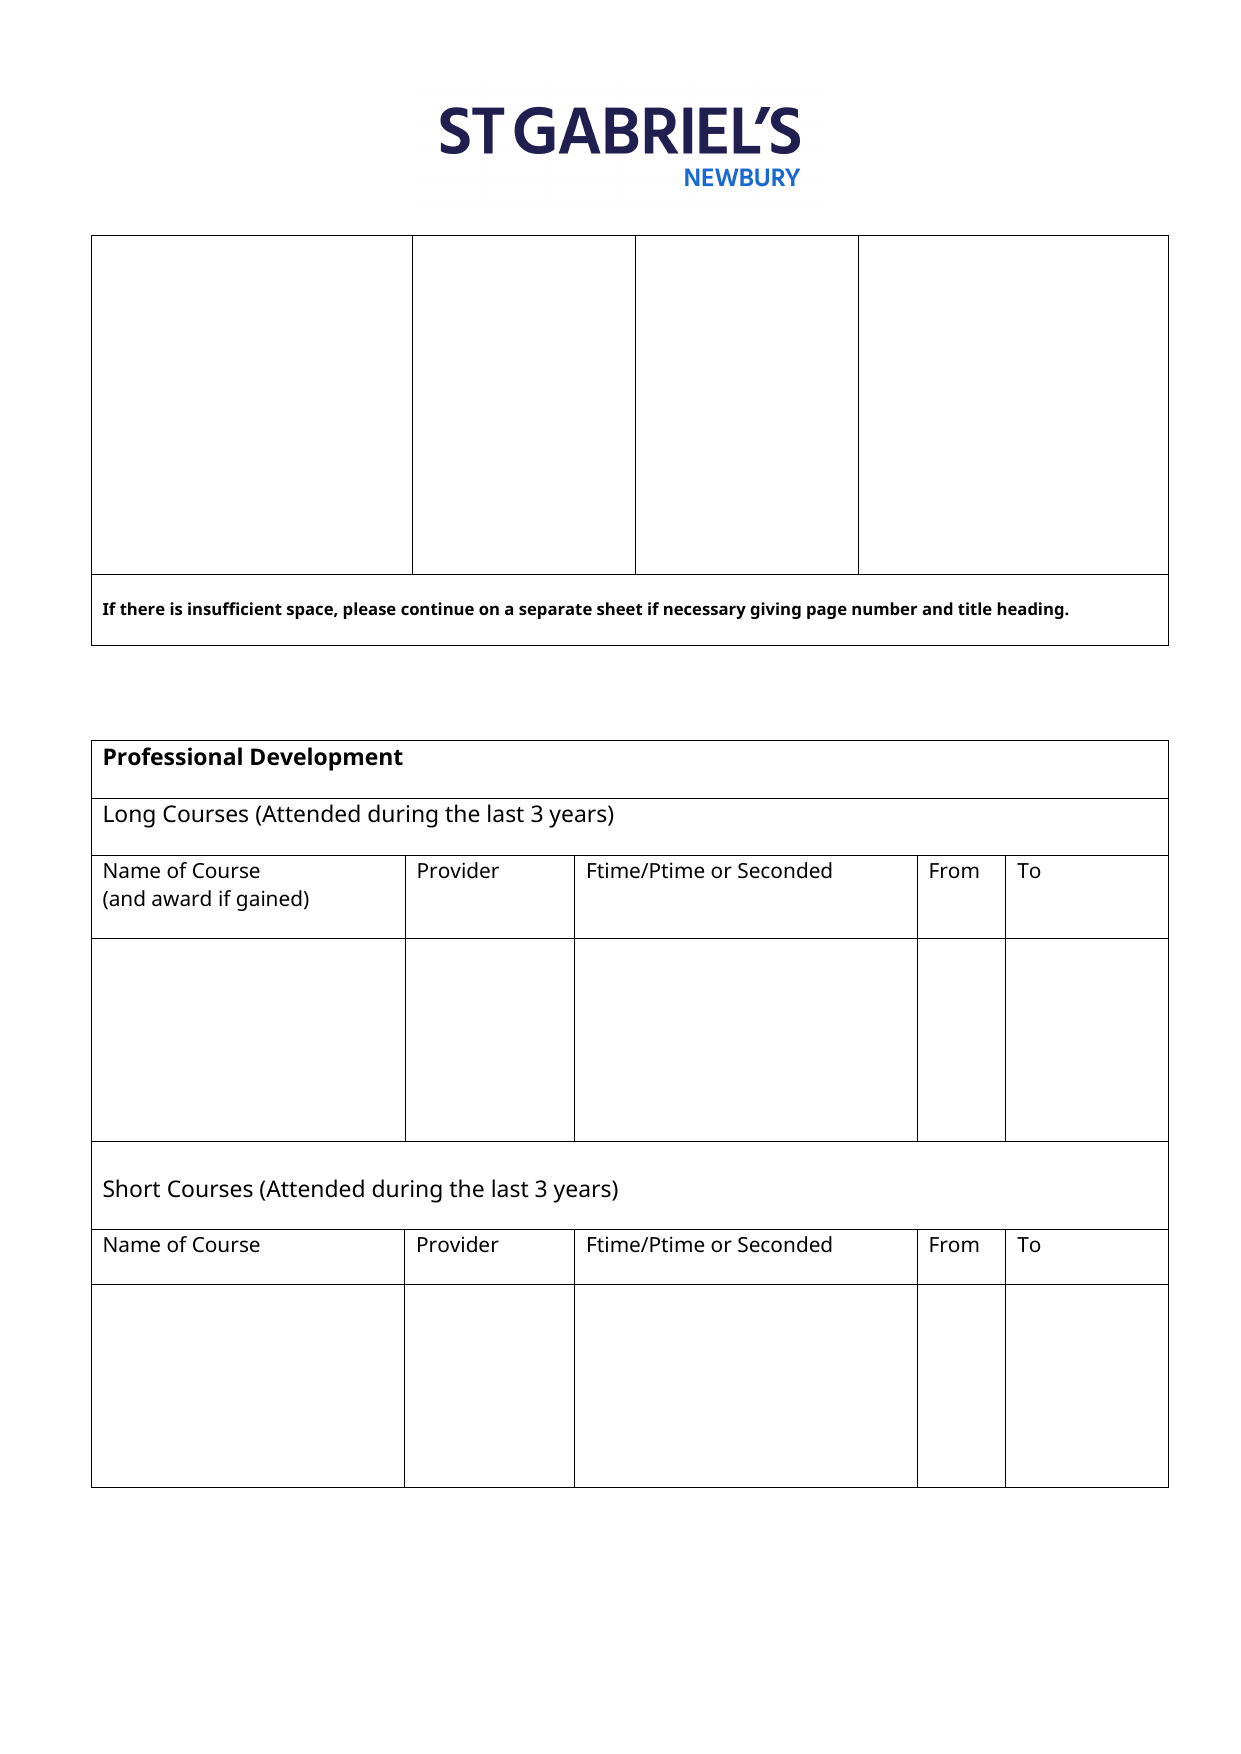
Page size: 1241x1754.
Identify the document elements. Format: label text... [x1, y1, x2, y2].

table_cell [406, 939, 574, 1141]
table_cell [575, 939, 917, 1141]
table_cell [92, 939, 405, 1141]
table_cell To [1006, 856, 1168, 938]
table_cell Ftime/Ptime or Seconded [575, 856, 917, 938]
table_cell From [918, 1230, 1005, 1284]
table_cell Name of Course [92, 1230, 404, 1284]
table_cell Ftime/Ptime or Seconded [575, 1230, 917, 1284]
table_cell [1006, 939, 1168, 1141]
table_cell Provider [405, 1230, 574, 1284]
table_cell [859, 236, 1168, 574]
table_cell From [918, 856, 1005, 938]
table_cell Long Courses (Attended during the last 3 years) [92, 799, 1168, 855]
table_cell [92, 236, 412, 574]
picture [412, 78, 828, 215]
table_cell [92, 1285, 404, 1487]
table_cell To [1006, 1230, 1168, 1284]
table_cell [405, 1285, 574, 1487]
table_cell [918, 939, 1005, 1141]
table_cell [918, 1285, 1005, 1487]
table_cell If there is insufficient space, please continue on a separate sheet if necessary giving page number and title heading. [92, 575, 1168, 645]
table_cell [413, 236, 635, 574]
table_cell [575, 1285, 917, 1487]
table_header Professional Development [92, 741, 1168, 797]
table_cell Name of Course (and award if gained) [92, 856, 405, 938]
table_cell Short Courses (Attended during the last 3 years) [92, 1142, 1168, 1229]
table_cell [1006, 1285, 1168, 1487]
table_cell Provider [406, 856, 574, 938]
table_cell [636, 236, 858, 574]
